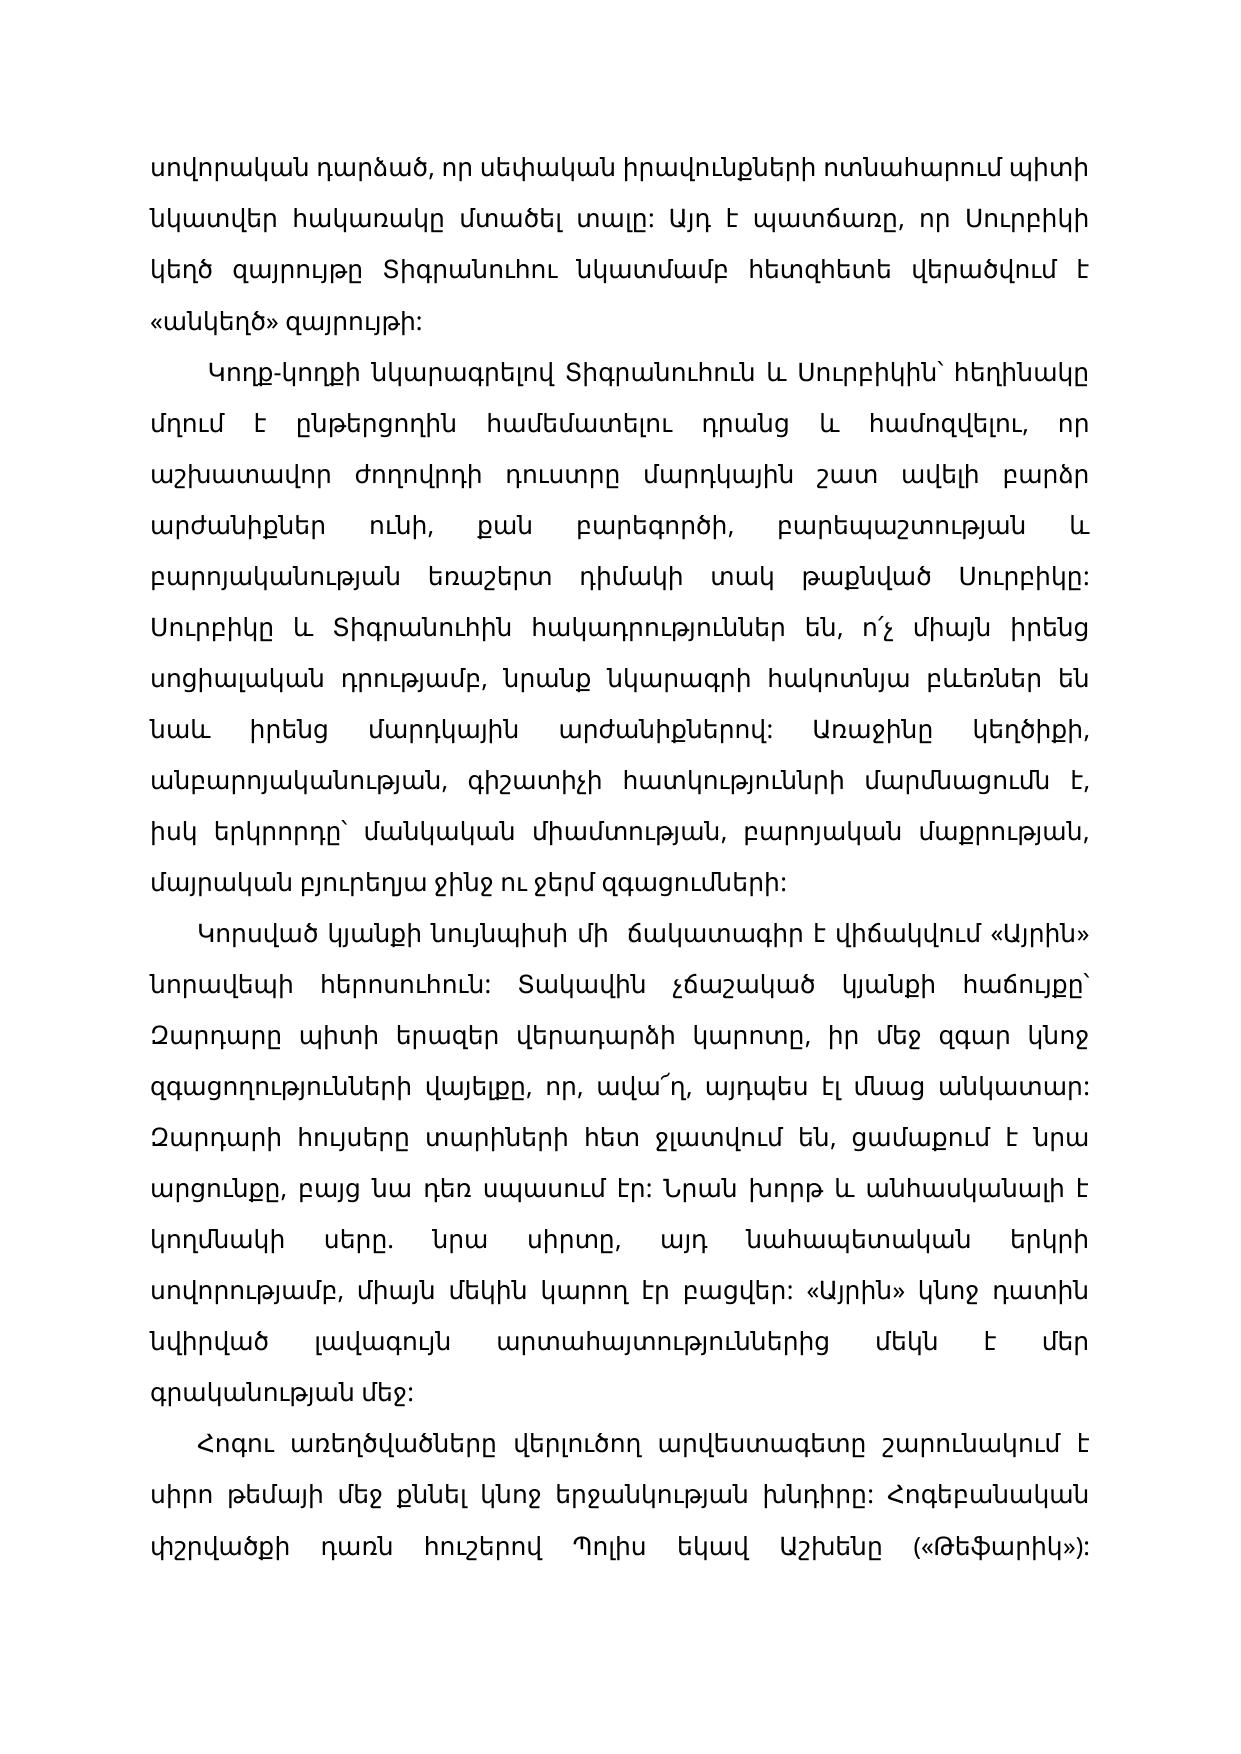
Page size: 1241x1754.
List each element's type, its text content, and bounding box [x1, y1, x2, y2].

text Կորսված կյանքի նույնպիսի մի ճակատագիր է վիճակվում «Այրին» նորավեպի հերոսուհուն: Տակավին չճաշակած կյանքի հաճույքը՝ Զարդարը պիտի երազեր վերադարձի կարոտը, իր մեջ զգար կնոջ զգացողությունների վայելքը, որ, ավա՜ղ, այդպես էլ մնաց անկատար: Զարդարի հույսերը տարիների հետ ջլատվում են, ցամաքում է նրա արցունքը, բայց նա դեռ սպասում էր: Նրան խորթ և անհասկանալի է կողմնակի սերը. նրա սիրտը, այդ նահապետական երկրի սովորությամբ, միայն մեկին կարող էր բացվեր: «Այրին» կնոջ դատին նվիրված լավագույն արտահայտություններից մեկն է մեր գրականության մեջ: [150, 916, 1090, 1409]
text Կողք-կողքի նկարագրելով Տիգրանուհուն և Սուրբիկին՝ հեղինակը մղում է ընթերցողին համեմատելու դրանց և համոզվելու, որ աշխատավոր ժողովրդի դուստրը մարդկային շատ ավելի բարձր արժանիքներ ունի, քան բարեգործի, բարեպաշտության և բարոյականության եռաշերտ դիմակի տակ թաքնված Սուրբիկը: Սուրբիկը և Տիգրանուհին հակադրություններ են, ո՛չ միայն իրենց սոցիալական դրությամբ, նրանք նկարագրի հակոտնյա բևեռներ են նաև իրենց մարդկային արժանիքներով: Առաջինը կեղծիքի, անբարոյականության, գիշատիչի հատկություննրի մարմնացումն է, իսկ երկրորդը՝ մանկական միամտության, բարոյական մաքրության, մայրական բյուրեղյա ջինջ ու ջերմ զգացումների: [150, 354, 1090, 899]
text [150, 1426, 1090, 1562]
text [150, 150, 1090, 337]
